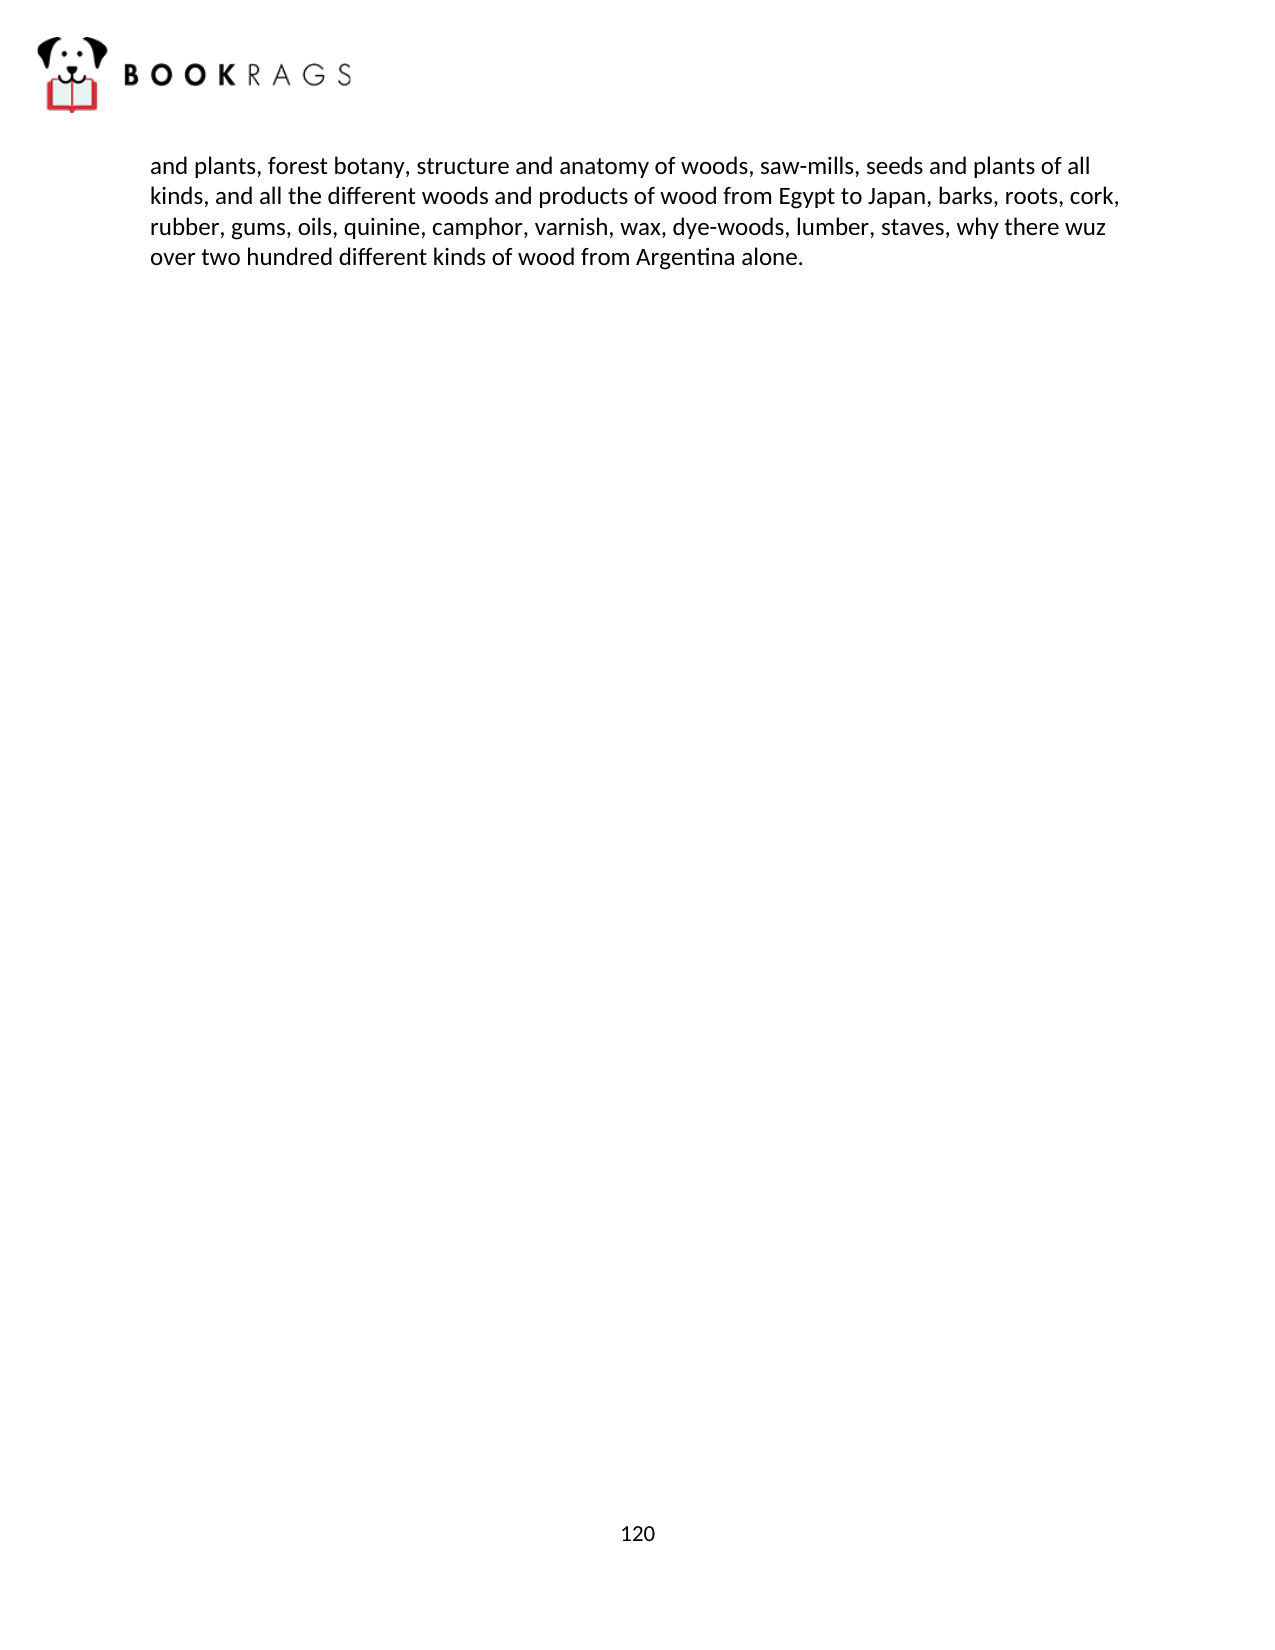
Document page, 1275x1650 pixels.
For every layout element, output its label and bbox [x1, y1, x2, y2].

text [150, 150, 1125, 272]
picture [37, 37, 351, 113]
